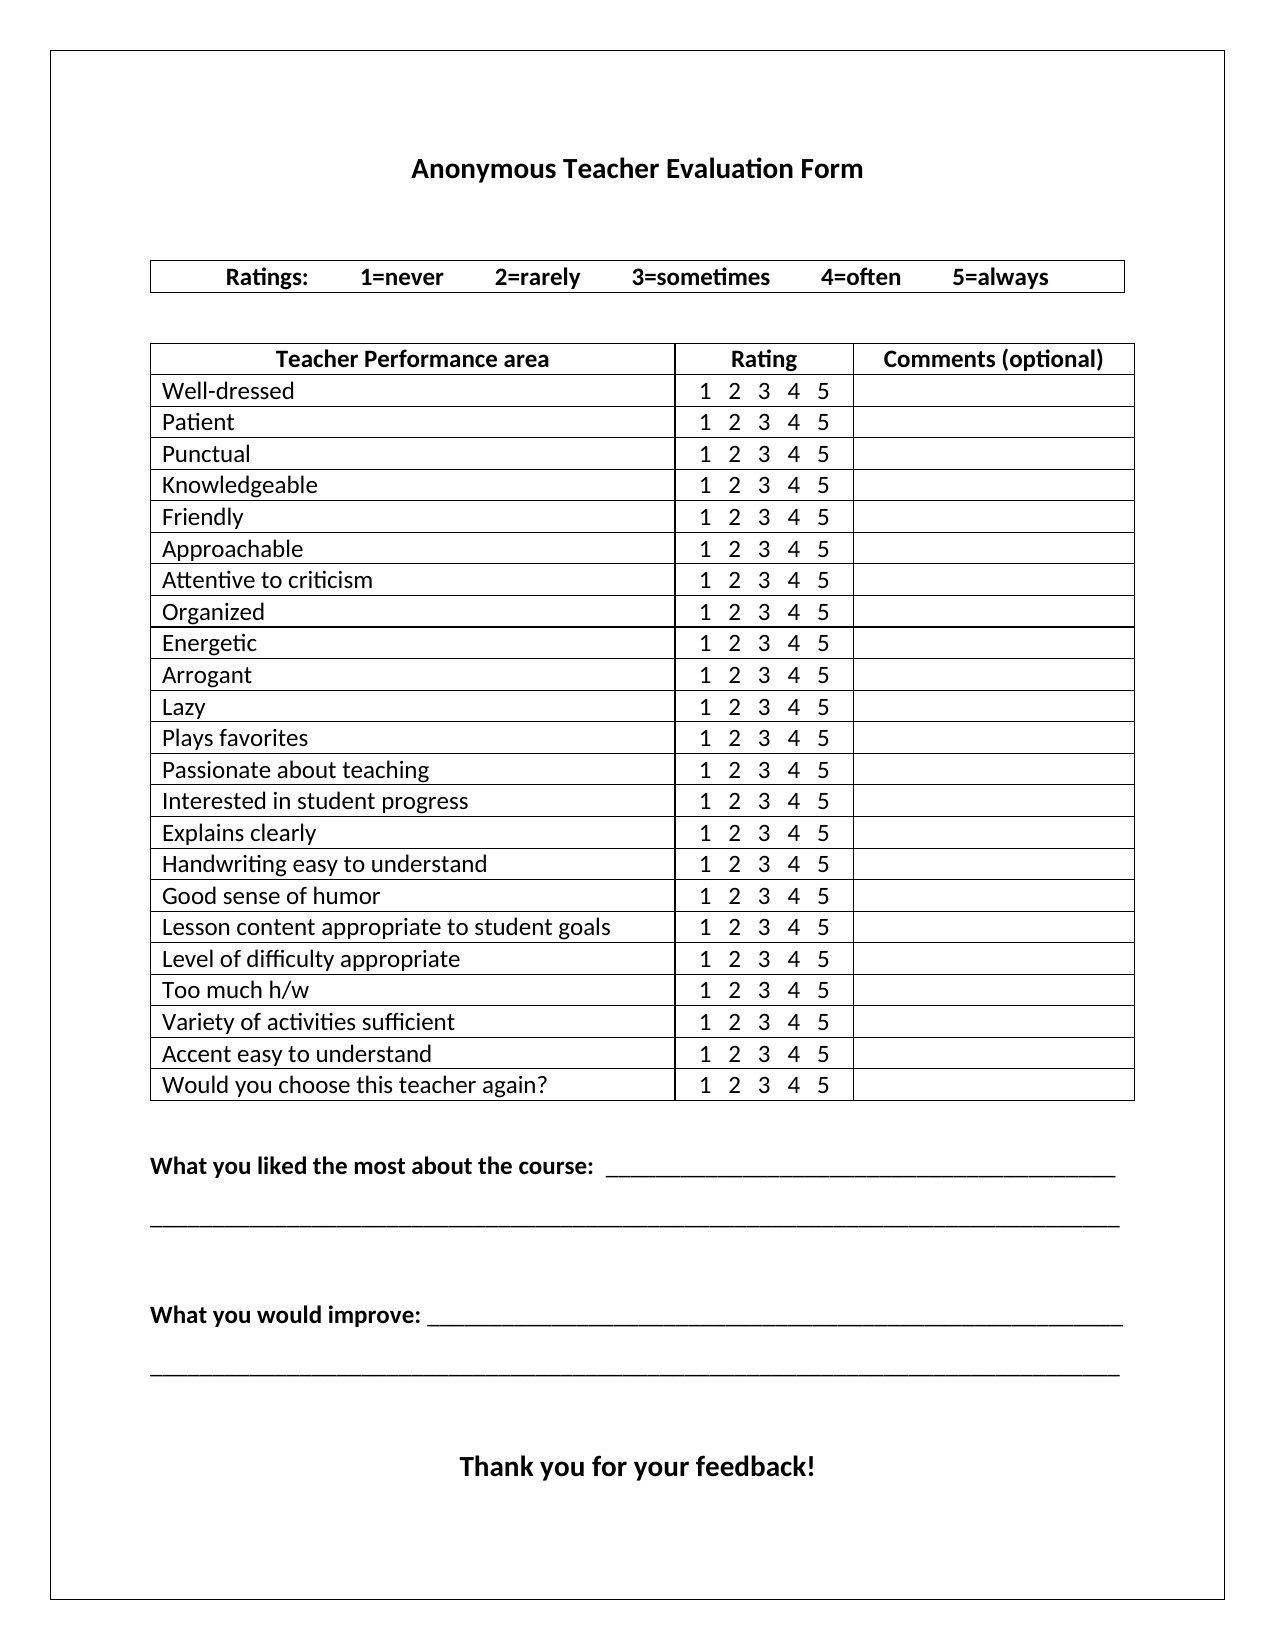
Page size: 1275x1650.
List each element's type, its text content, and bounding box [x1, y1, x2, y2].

table_cell [854, 817, 1134, 847]
table_cell Would you choose this teacher again? [151, 1069, 674, 1100]
text ______________________________________________________________________________ [150, 1349, 1125, 1379]
table_cell Lesson content appropriate to student goals [151, 912, 674, 942]
table_cell [854, 1006, 1134, 1037]
table_cell 1 2 3 4 5 [676, 533, 853, 563]
table_cell [854, 880, 1134, 911]
table_header Ratings: 1=never 2=rarely 3=sometimes 4=often 5=always [151, 261, 1124, 292]
table_cell 1 2 3 4 5 [676, 1038, 853, 1068]
table_cell [854, 375, 1134, 406]
table_cell [854, 659, 1134, 689]
table_cell Too much h/w [151, 975, 674, 1005]
table_cell 1 2 3 4 5 [676, 849, 853, 879]
table_cell 1 2 3 4 5 [676, 754, 853, 784]
table_cell Organized [151, 596, 674, 626]
table_cell 1 2 3 4 5 [676, 785, 853, 816]
table_header Rating [676, 344, 853, 374]
table_cell Attentive to criticism [151, 564, 674, 595]
table_cell [854, 912, 1134, 942]
table_cell Approachable [151, 533, 674, 563]
table_cell Friendly [151, 501, 674, 532]
text Thank you for your feedback! [150, 1448, 1125, 1484]
table_cell 1 2 3 4 5 [676, 375, 853, 406]
table_cell 1 2 3 4 5 [676, 501, 853, 532]
table_cell [854, 722, 1134, 753]
table_cell 1 2 3 4 5 [676, 1069, 853, 1100]
table_cell 1 2 3 4 5 [676, 407, 853, 437]
table_cell Plays favorites [151, 722, 674, 753]
table_cell 1 2 3 4 5 [676, 912, 853, 942]
table_cell 1 2 3 4 5 [676, 1006, 853, 1037]
table_cell [854, 407, 1134, 437]
table_cell 1 2 3 4 5 [676, 438, 853, 469]
table_cell [854, 438, 1134, 469]
table_cell 1 2 3 4 5 [676, 975, 853, 1005]
table_cell Lazy [151, 691, 674, 721]
table_cell 1 2 3 4 5 [676, 722, 853, 753]
table_cell Explains clearly [151, 817, 674, 847]
table_cell Knowledgeable [151, 470, 674, 500]
text ______________________________________________________________________________ [150, 1200, 1125, 1231]
table_cell Level of difficulty appropriate [151, 943, 674, 974]
table_cell [854, 501, 1134, 532]
table_cell 1 2 3 4 5 [676, 564, 853, 595]
table_cell Well-dressed [151, 375, 674, 406]
table_cell Passionate about teaching [151, 754, 674, 784]
table_cell 1 2 3 4 5 [676, 628, 853, 658]
table_cell Arrogant [151, 659, 674, 689]
table_cell [854, 754, 1134, 784]
table_cell [854, 1038, 1134, 1068]
table_header Comments (optional) [854, 344, 1134, 374]
table_cell Variety of activities sufficient [151, 1006, 674, 1037]
table_cell Good sense of humor [151, 880, 674, 911]
table_cell [854, 533, 1134, 563]
table_cell [854, 975, 1134, 1005]
text Anonymous Teacher Evaluation Form [150, 150, 1125, 186]
text What you liked the most about the course: _________________________________________ [150, 1151, 1125, 1181]
table_cell 1 2 3 4 5 [676, 880, 853, 911]
table_cell 1 2 3 4 5 [676, 817, 853, 847]
table_header Teacher Performance area [151, 344, 674, 374]
table_cell [854, 943, 1134, 974]
table_cell Punctual [151, 438, 674, 469]
table_cell 1 2 3 4 5 [676, 691, 853, 721]
table_cell Patient [151, 407, 674, 437]
table_cell [854, 785, 1134, 816]
text What you would improve: ________________________________________________________ [150, 1299, 1125, 1330]
table_cell Interested in student progress [151, 785, 674, 816]
table_cell 1 2 3 4 5 [676, 659, 853, 689]
table_cell [854, 596, 1134, 626]
table_cell Accent easy to understand [151, 1038, 674, 1068]
table_cell [854, 849, 1134, 879]
table_cell [854, 470, 1134, 500]
table_cell [854, 1069, 1134, 1100]
table_cell 1 2 3 4 5 [676, 596, 853, 626]
table_cell 1 2 3 4 5 [676, 470, 853, 500]
table_cell Handwriting easy to understand [151, 849, 674, 879]
table_cell [854, 564, 1134, 595]
table_cell Energetic [151, 628, 674, 658]
table_cell [854, 628, 1134, 658]
table_cell [854, 691, 1134, 721]
table_cell 1 2 3 4 5 [676, 943, 853, 974]
